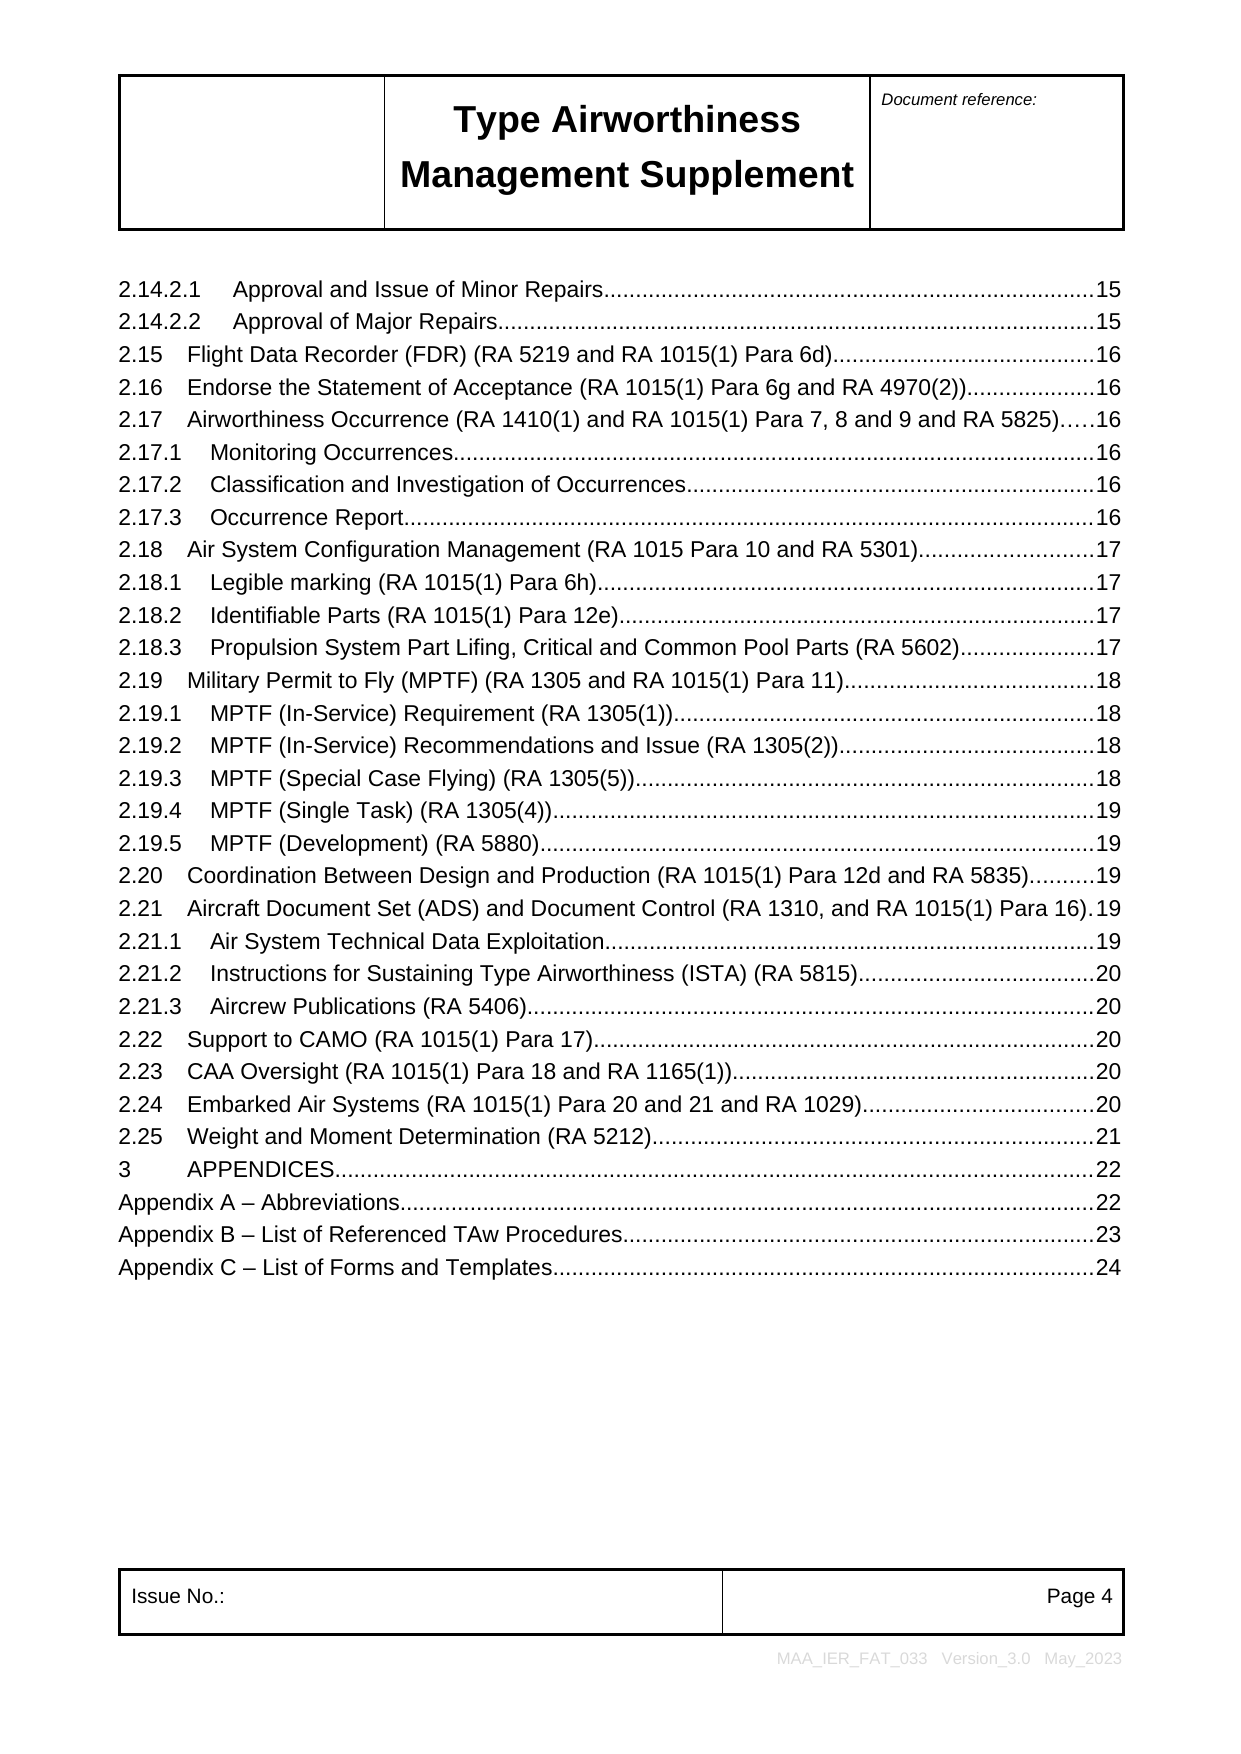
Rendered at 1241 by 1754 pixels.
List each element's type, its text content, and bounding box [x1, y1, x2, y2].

text 2.18.1 Legible marking (RA 1015(1) Para 6h) 17 [118, 569, 1122, 595]
text 2.19.2 MPTF (In-Service) Recommendations and Issue (RA 1305(2)) 18 [118, 732, 1122, 758]
text 2.24 Embarked Air Systems (RA 1015(1) Para 20 and 21 and RA 1029) 20 [118, 1091, 1122, 1117]
text 2.14.2.2 Approval of Major Repairs 15 [118, 308, 1122, 334]
text 2.17.2 Classification and Investigation of Occurrences 16 [118, 471, 1122, 498]
text 2.22 Support to CAMO (RA 1015(1) Para 17) 20 [118, 1026, 1122, 1052]
text Appendix A – Abbreviations 22 [118, 1188, 1122, 1215]
text 2.19.3 MPTF (Special Case Flying) (RA 1305(5)) 18 [118, 765, 1122, 791]
text 2.15 Flight Data Recorder (FDR) (RA 5219 and RA 1015(1) Para 6d) 16 [118, 341, 1122, 367]
text 2.21.1 Air System Technical Data Exploitation 19 [118, 928, 1122, 954]
text 3 Appendices 22 [118, 1156, 1122, 1182]
text 2.19.5 MPTF (Development) (RA 5880) 19 [118, 830, 1122, 856]
text 2.18.3 Propulsion System Part Lifing, Critical and Common Pool Parts (RA 5602) 17 [118, 634, 1122, 661]
text Appendix C – List of Forms and Templates 24 [118, 1254, 1122, 1280]
text 2.18.2 Identifiable Parts (RA 1015(1) Para 12e) 17 [118, 602, 1122, 628]
text 2.21 Aircraft Document Set (ADS) and Document Control (RA 1310, and RA 1015(1) Para 16) 19 [118, 895, 1122, 921]
text 2.21.3 Aircrew Publications (RA 5406) 20 [118, 993, 1122, 1019]
text 2.21.2 Instructions for Sustaining Type Airworthiness (ISTA) (RA 5815) 20 [118, 960, 1122, 987]
text 2.17 Airworthiness Occurrence (RA 1410(1) and RA 1015(1) Para 7, 8 and 9 and RA 5825) 16 [118, 406, 1122, 432]
text 2.17.1 Monitoring Occurrences 16 [118, 439, 1122, 465]
text 2.25 Weight and Moment Determination (RA 5212) 21 [118, 1123, 1122, 1150]
text 2.23 CAA Oversight (RA 1015(1) Para 18 and RA 1165(1)) 20 [118, 1058, 1122, 1084]
text 2.19.4 MPTF (Single Task) (RA 1305(4)) 19 [118, 797, 1122, 824]
text Appendix B – List of Referenced TAw Procedures 23 [118, 1221, 1122, 1247]
text 2.14.2.1 Approval and Issue of Minor Repairs 15 [118, 276, 1122, 302]
text 2.17.3 Occurrence Report 16 [118, 504, 1122, 530]
text 2.16 Endorse the Statement of Acceptance (RA 1015(1) Para 6g and RA 4970(2)) 16 [118, 373, 1122, 400]
text 2.18 Air System Configuration Management (RA 1015 Para 10 and RA 5301) 17 [118, 536, 1122, 563]
text 2.19 Military Permit to Fly (MPTF) (RA 1305 and RA 1015(1) Para 11) 18 [118, 667, 1122, 693]
text 2.20 Coordination Between Design and Production (RA 1015(1) Para 12d and RA 5835) 19 [118, 862, 1122, 889]
text 2.19.1 MPTF (In-Service) Requirement (RA 1305(1)) 18 [118, 699, 1122, 726]
